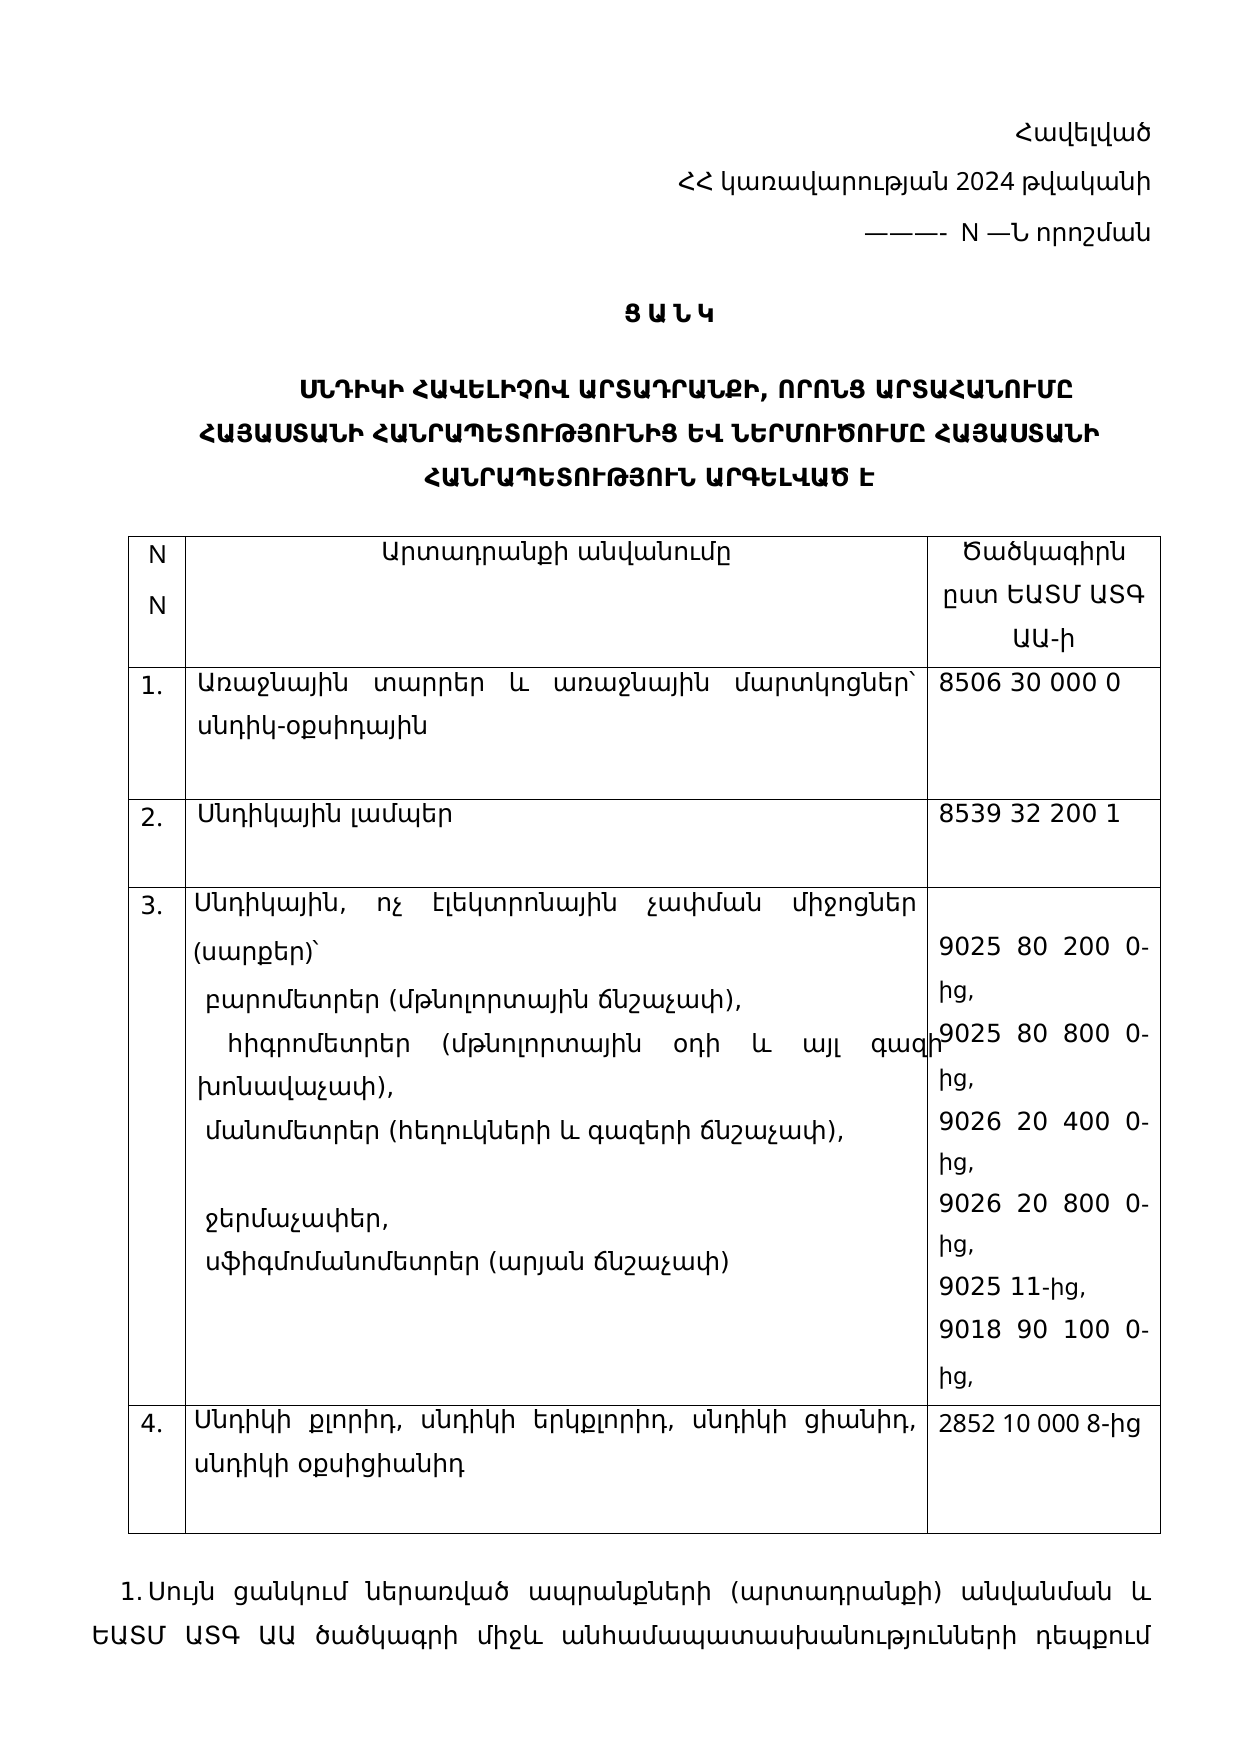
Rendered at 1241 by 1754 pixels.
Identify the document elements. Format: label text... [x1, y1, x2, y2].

table_cell 2. [129, 800, 185, 887]
table_cell 9025 80 200 0-ից, 9025 80 800 0-ից, 9026 20 400 0-ից, 9026 20 800 0-ից, 9025 11-ից, 9018 90 100 0-ից, [928, 888, 1160, 1404]
table_cell Առաջնային տարրեր և առաջնային մարտկոցներ՝ սնդիկ-օքսիդային [186, 668, 927, 799]
table_cell 4. [129, 1406, 185, 1532]
table_cell Սնդիկային լամպեր [186, 800, 927, 887]
table_cell 8539 32 200 1 [928, 800, 1160, 887]
table_cell 8506 30 000 0 [928, 668, 1160, 799]
table_cell Սնդիկի քլորիդ, սնդիկի երկքլորիդ, սնդիկի ցիանիդ, սնդիկի օքսիցիանիդ [186, 1406, 927, 1532]
table_cell 3. [129, 888, 185, 1404]
table_header Արտադրանքի անվանումը [186, 537, 927, 667]
text Հավելված ՀՀ կառավարության 2024 թվականի ———- N —Ն որոշման [148, 118, 1152, 249]
table_cell 2852 10 000 8-ից [928, 1406, 1160, 1532]
table_cell 1. [129, 668, 185, 799]
table_header Ծածկագիրն ըստ ԵԱՏՄ ԱՏԳ ԱԱ-ի [928, 537, 1160, 667]
text ՍՆԴԻԿԻ ՀԱՎԵԼԻՉՈՎ ԱՐՏԱԴՐԱՆՔԻ, ՈՐՈՆՑ ԱՐՏԱՀԱՆՈՒՄԸ ՀԱՅԱՍՏԱՆԻ ՀԱՆՐԱՊԵՏՈՒԹՅՈՒՆԻՑ ԵՎ ՆԵՐՄՈՒԾՈՒՄԸ ՀԱՅԱՍՏԱՆԻ ՀԱՆՐԱՊԵՏՈՒԹՅՈՒՆ ԱՐԳԵԼՎԱԾ Է [148, 375, 1152, 492]
text Ց Ա Ն Կ [148, 295, 1152, 329]
table_header NN [129, 537, 185, 667]
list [91, 1577, 1152, 1650]
table_cell Սնդիկային, ոչ էլեկտրոնային չափման միջոցներ (սարքեր)՝ բարոմետրեր (մթնոլորտային ճնշաչափ), հիգրոմետրեր (մթնոլորտային օդի և այլ գազի խոնավաչափ), մանոմետրեր (հեղուկների և գազերի ճնշաչափ), ջերմաչափեր, սֆիգմոմանոմետրեր (արյան ճնշաչափ) [186, 888, 927, 1404]
